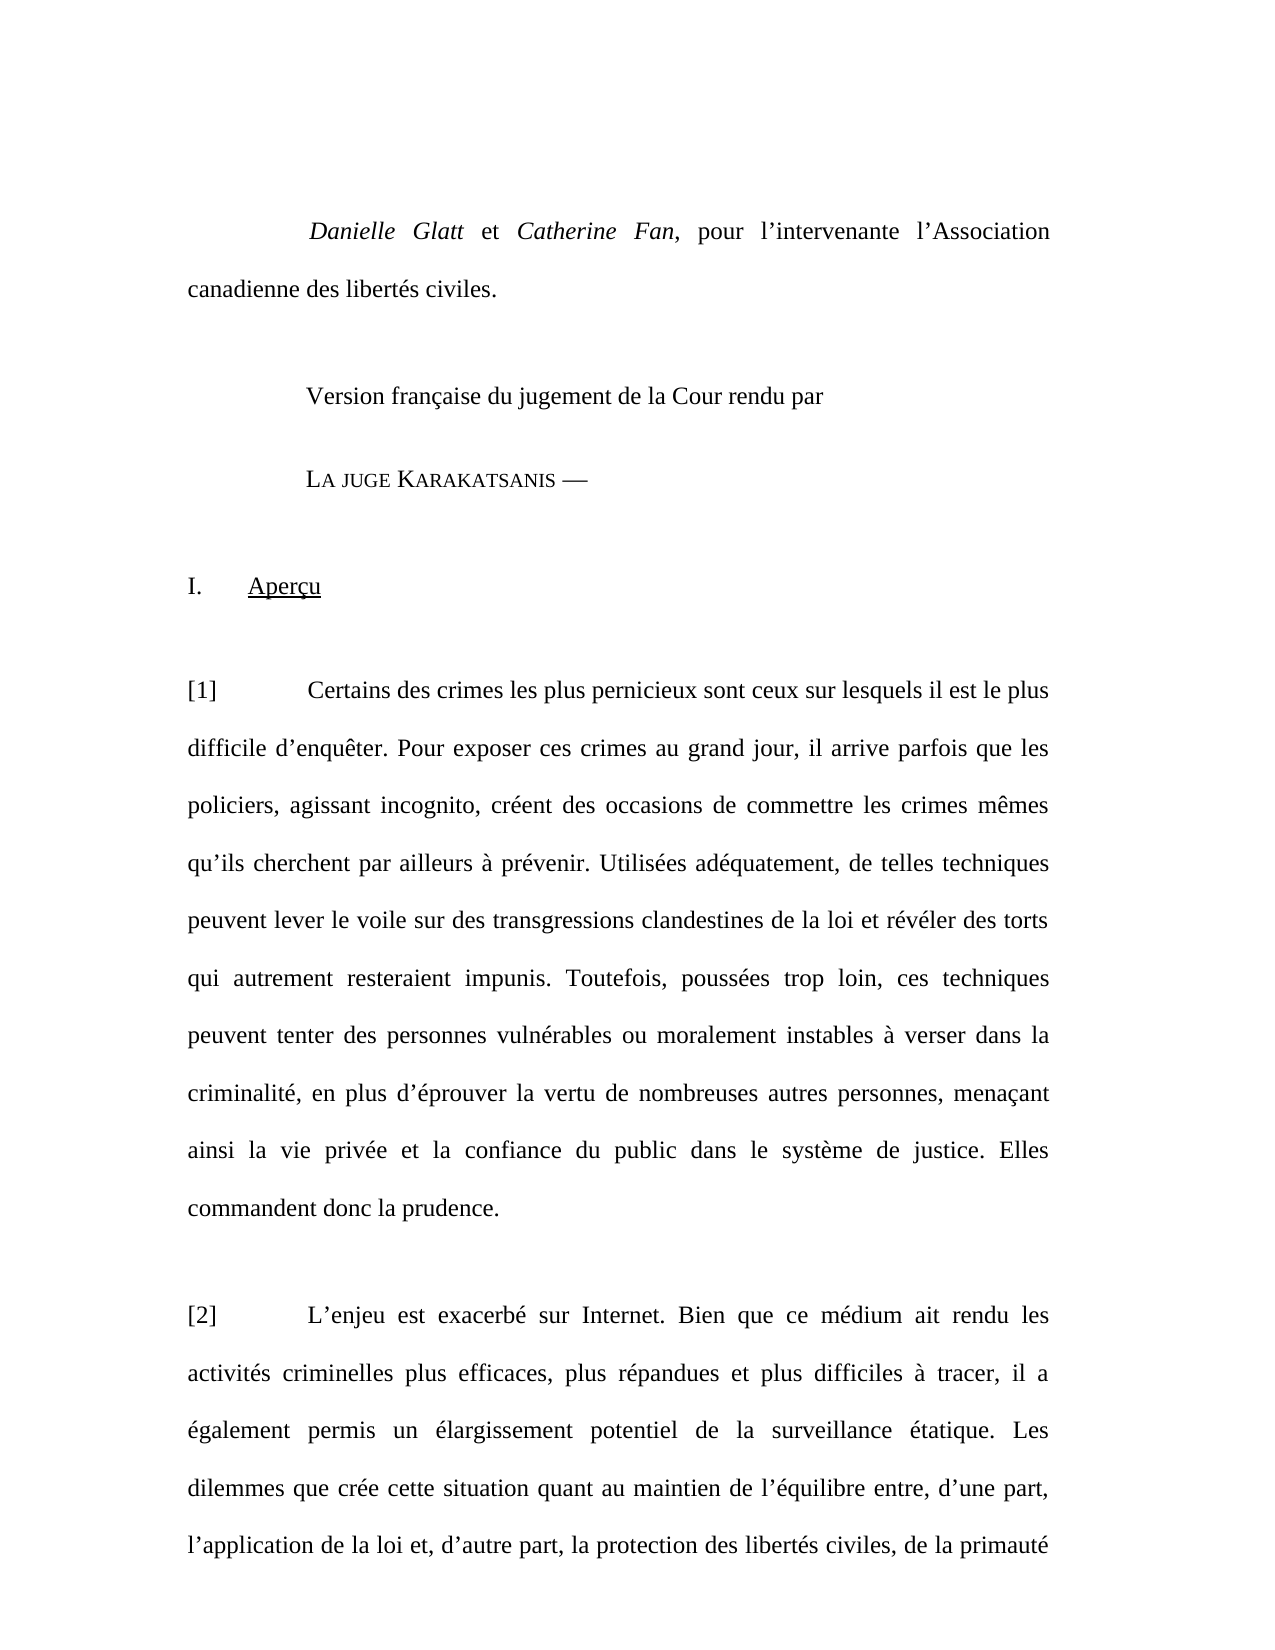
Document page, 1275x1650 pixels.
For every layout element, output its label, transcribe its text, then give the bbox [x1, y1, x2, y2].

text La juge Karakatsanis — [187, 464, 1050, 493]
text Certains des crimes les plus pernicieux sont ceux sur lesquels il est le plus difficile d’enquêter. Pour exposer ces crimes au grand jour, il arrive parfois que les policiers, agissant incognito, créent des occasions de commettre les crimes mêmes qu’ils cherchent par ailleurs à prévenir. Utilisées adéquatement, de telles techniques peuvent lever le voile sur des transgressions clandestines de la loi et révéler des torts qui autrement resteraient impunis. Toutefois, poussées trop loin, ces techniques peuvent tenter des personnes vulnérables ou moralement instables à verser dans la criminalité, en plus d’éprouver la vertu de nombreuses autres personnes, menaçant ainsi la vie privée et la confiance du public dans le système de justice. Elles commandent donc la prudence. [187, 675, 1050, 1221]
title Aperçu [187, 571, 1050, 600]
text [187, 1300, 1050, 1559]
text Version française du jugement de la Cour rendu par [187, 381, 1050, 410]
text Danielle Glatt et Catherine Fan, pour l’intervenante l’Association canadienne des libertés civiles. [187, 216, 1050, 303]
